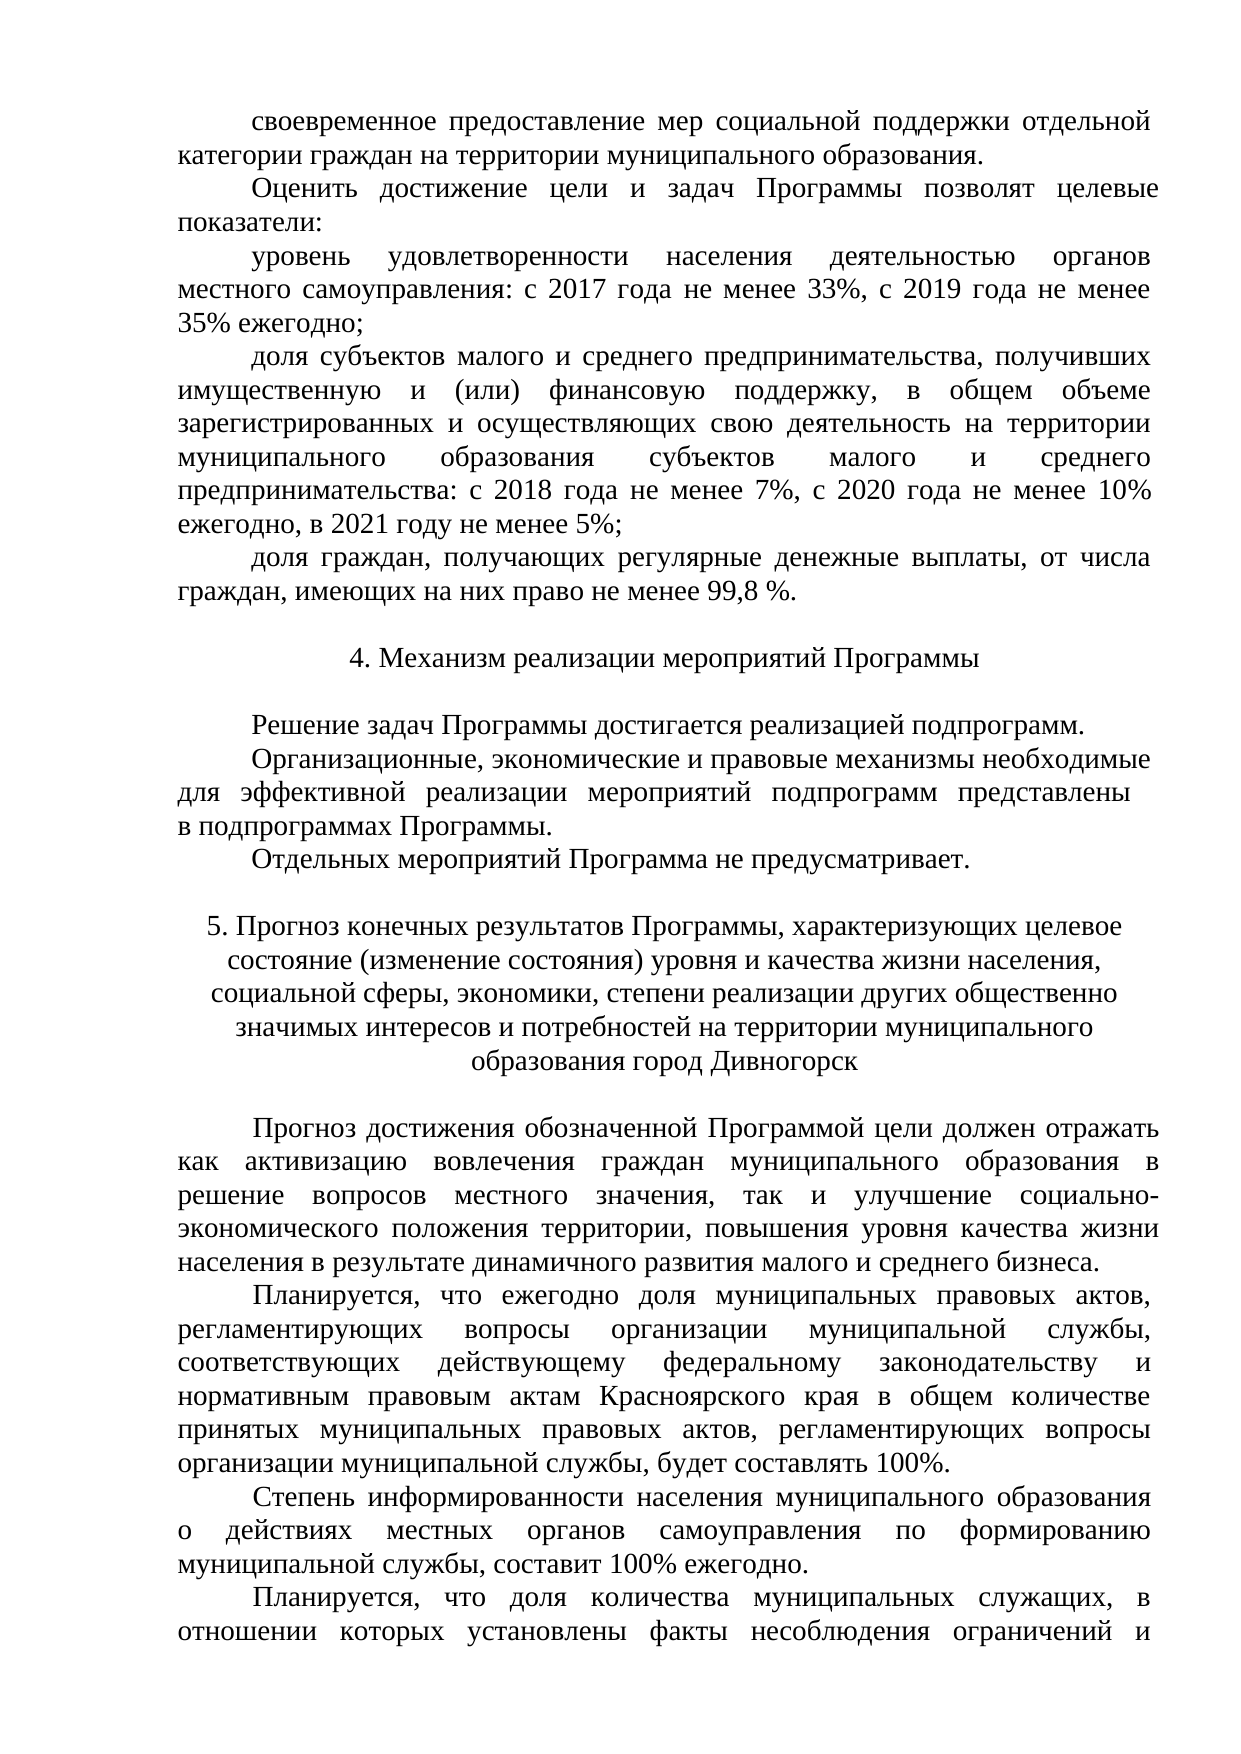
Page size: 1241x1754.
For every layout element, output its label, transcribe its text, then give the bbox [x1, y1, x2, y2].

text доля субъектов малого и среднего предпринимательства, получивших имущественную и (или) финансовую поддержку, в общем объеме зарегистрированных и осуществляющих свою деятельность на территории муниципального образования субъектов малого и среднего предпринимательства: с 2018 года не менее 7%, с 2020 года не менее 10% ежегодно, в 2021 году не менее 5%; [177, 338, 1152, 539]
text Организационные, экономические и правовые механизмы необходимые для эффективной реализации мероприятий подпрограмм представлены в подпрограммах Программы. [177, 741, 1152, 841]
text Отдельных мероприятий Программа не предусматривает. [177, 841, 1152, 875]
text доля граждан, получающих регулярные денежные выплаты, от числа граждан, имеющих на них право не менее 99,8 %. [177, 539, 1152, 607]
text своевременное предоставление мер социальной поддержки отдельной категории граждан на территории муниципального образования. [177, 103, 1152, 171]
text Планируется, что ежегодно доля муниципальных правовых актов, регламентирующих вопросы организации муниципальной службы, соответствующих действующему федеральному законодательству и нормативным правовым актам Красноярского края в общем количестве принятых муниципальных правовых актов, регламентирующих вопросы организации муниципальной службы, будет составлять 100%. [177, 1277, 1152, 1479]
text Степень информированности населения муниципального образования о действиях местных органов самоуправления по формированию муниципальной службы, составит 100% ежегодно. [177, 1479, 1152, 1579]
text Решение задач Программы достигается реализацией подпрограмм. [177, 707, 1152, 741]
text 5. Прогноз конечных результатов Программы, характеризующих целевое состояние (изменение состояния) уровня и качества жизни населения, социальной сферы, экономики, степени реализации других общественно значимых интересов и потребностей на территории муниципального образования город Дивногорск [177, 908, 1152, 1076]
text Прогноз достижения обозначенной Программой цели должен отражать как активизацию вовлечения граждан муниципального образования в решение вопросов местного значения, так и улучшение социально-экономического положения территории, повышения уровня качества жизни населения в результате динамичного развития малого и среднего бизнеса. [177, 1110, 1160, 1277]
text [177, 1579, 1152, 1646]
text Оценить достижение цели и задач Программы позволят целевые показатели: [177, 171, 1160, 238]
text уровень удовлетворенности населения деятельностью органов местного самоуправления: с 2017 года не менее 33%, с 2019 года не менее 35% ежегодно; [177, 238, 1152, 338]
text 4. Механизм реализации мероприятий Программы [177, 640, 1152, 674]
